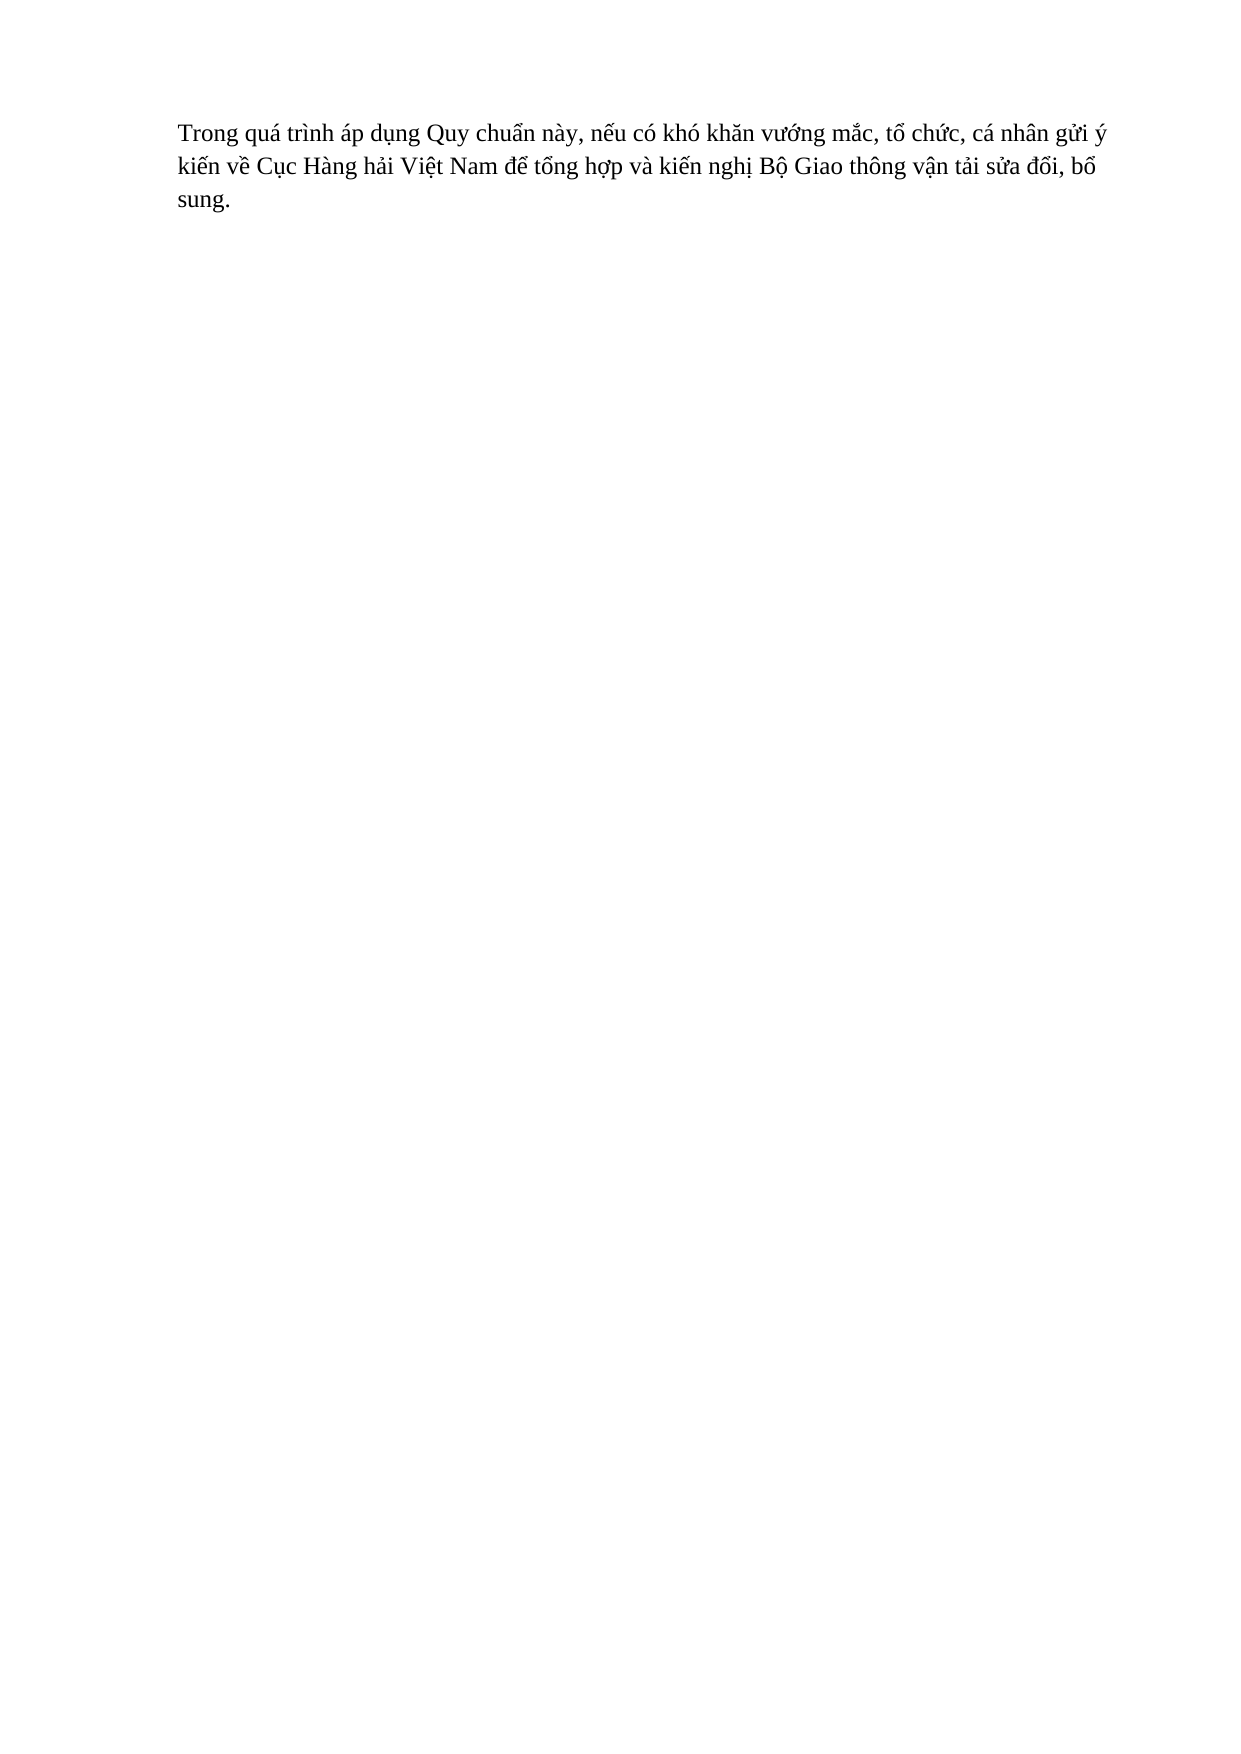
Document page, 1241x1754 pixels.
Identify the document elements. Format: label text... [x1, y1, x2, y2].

text Trong quá trình áp dụng Quy chuẩn này, nếu có khó khăn vướng mắc, tổ chức, cá nhân gửi ý kiến về Cục Hàng hải Việt Nam để tổng hợp và kiến nghị Bộ Giao thông vận tải sửa đổi, bổ sung. [177, 118, 1122, 213]
